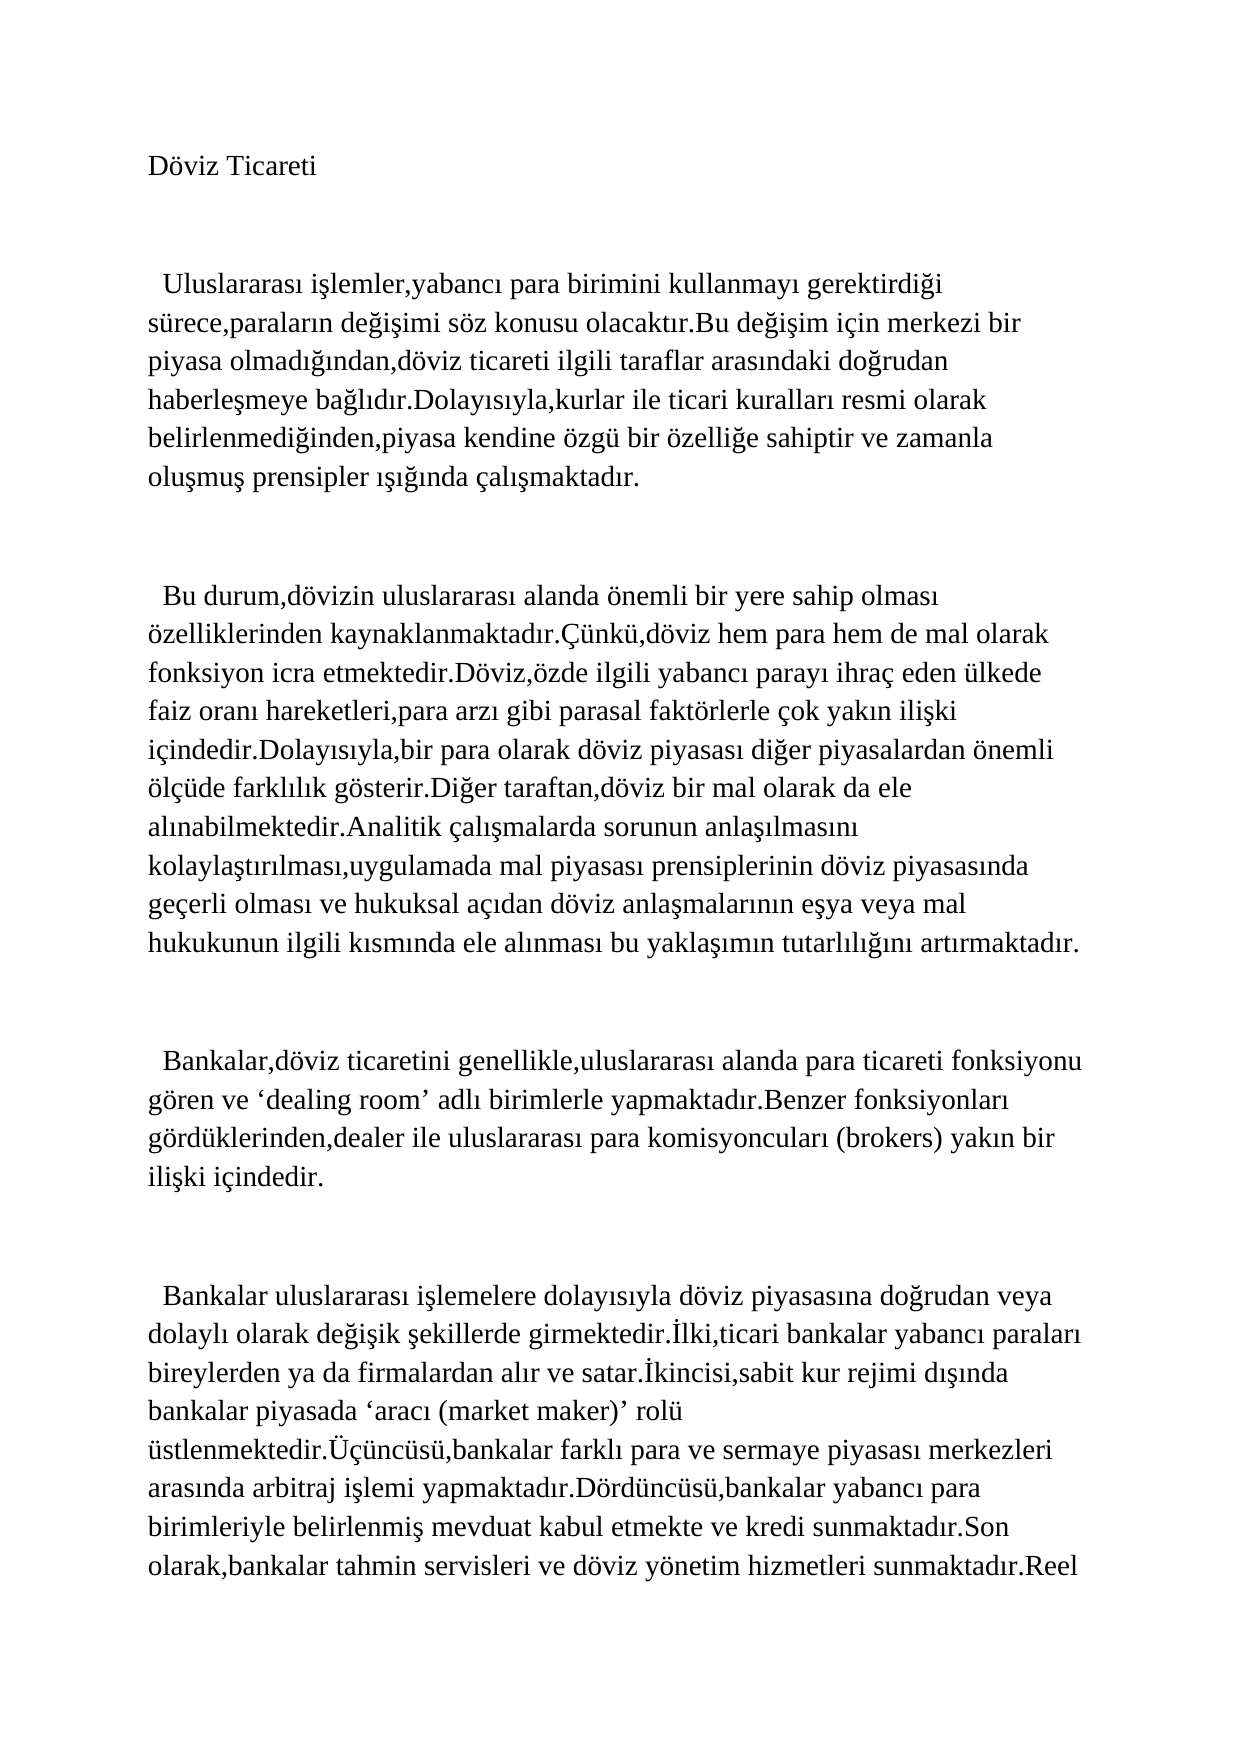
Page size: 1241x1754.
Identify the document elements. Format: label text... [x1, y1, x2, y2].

text Bu durum,dövizin uluslararası alanda önemli bir yere sahip olması özelliklerinden kaynaklanmaktadır.Çünkü,döviz hem para hem de mal olarak fonksiyon icra etmektedir.Döviz,özde ilgili yabancı parayı ihraç eden ülkede faiz oranı hareketleri,para arzı gibi parasal faktörlerle çok yakın ilişki içindedir.Dolayısıyla,bir para olarak döviz piyasası diğer piyasalardan önemli ölçüde farklılık gösterir.Diğer taraftan,döviz bir mal olarak da ele alınabilmektedir.Analitik çalışmalarda sorunun anlaşılmasını kolaylaştırılması,uygulamada mal piyasası prensiplerinin döviz piyasasında geçerli olması ve hukuksal açıdan döviz anlaşmalarının eşya veya mal hukukunun ilgili kısmında ele alınması bu yaklaşımın tutarlılığını artırmaktadır. [148, 578, 1093, 958]
text Bankalar,döviz ticaretini genellikle,uluslararası alanda para ticareti fonksiyonu gören ve ‘dealing room’ adlı birimlerle yapmaktadır.Benzer fonksiyonları gördüklerinden,dealer ile uluslararası para komisyoncuları (brokers) yakın bir ilişki içindedir. [148, 1043, 1093, 1193]
text Uluslararası işlemler,yabancı para birimini kullanmayı gerektirdiği sürece,paraların değişimi söz konusu olacaktır.Bu değişim için merkezi bir piyasa olmadığından,döviz ticareti ilgili taraflar arasındaki doğrudan haberleşmeye bağlıdır.Dolayısıyla,kurlar ile ticari kuralları resmi olarak belirlenmediğinden,piyasa kendine özgü bir özelliğe sahiptir ve zamanla oluşmuş prensipler ışığında çalışmaktadır. [148, 266, 1093, 493]
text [148, 1278, 1093, 1581]
text Döviz Ticareti [148, 148, 1093, 181]
